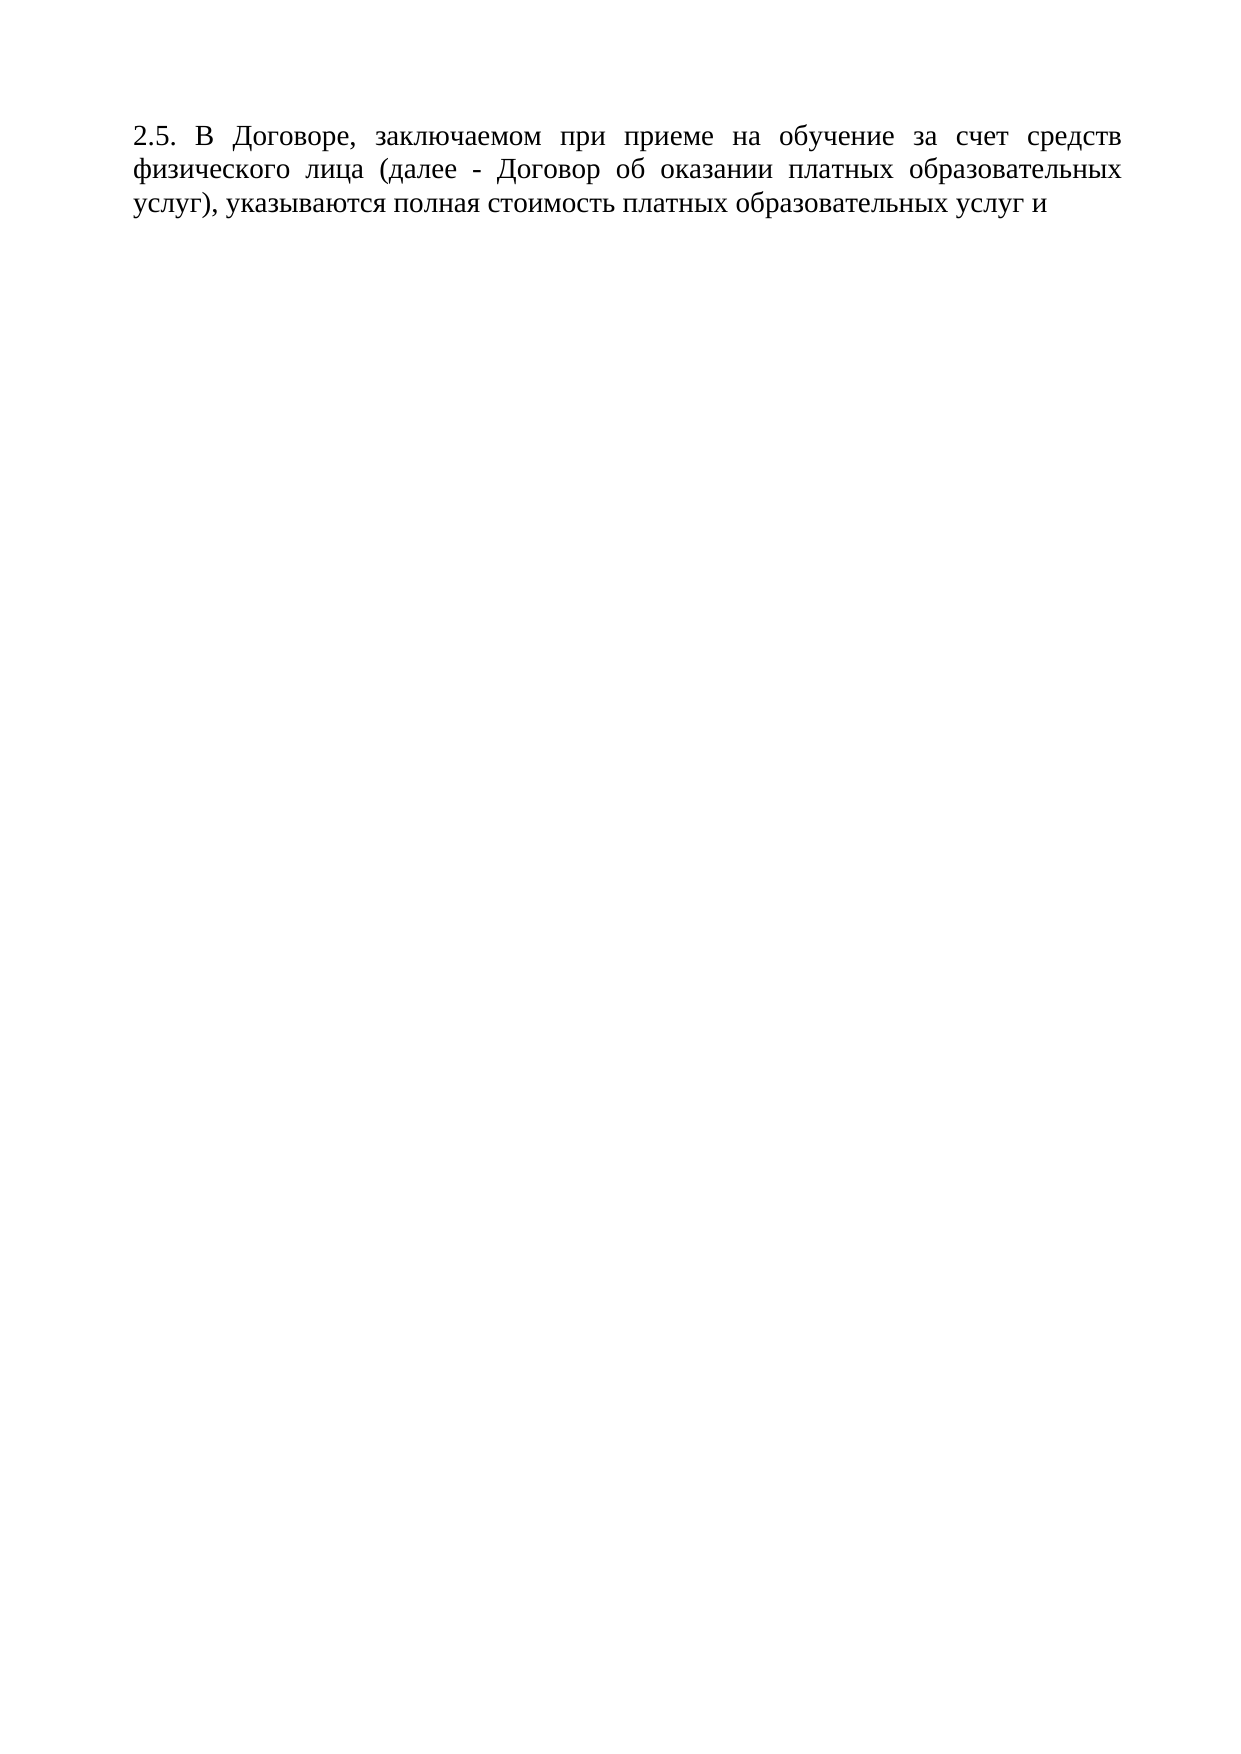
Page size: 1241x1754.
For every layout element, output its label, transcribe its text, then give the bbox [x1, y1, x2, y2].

text 2.5. В Договоре, заключаемом при приеме на обучение за счет средств физического лица (далее - Договор об оказании платных образовательных услуг), указываются полная стоимость платных образовательных услуг и [133, 118, 1123, 219]
